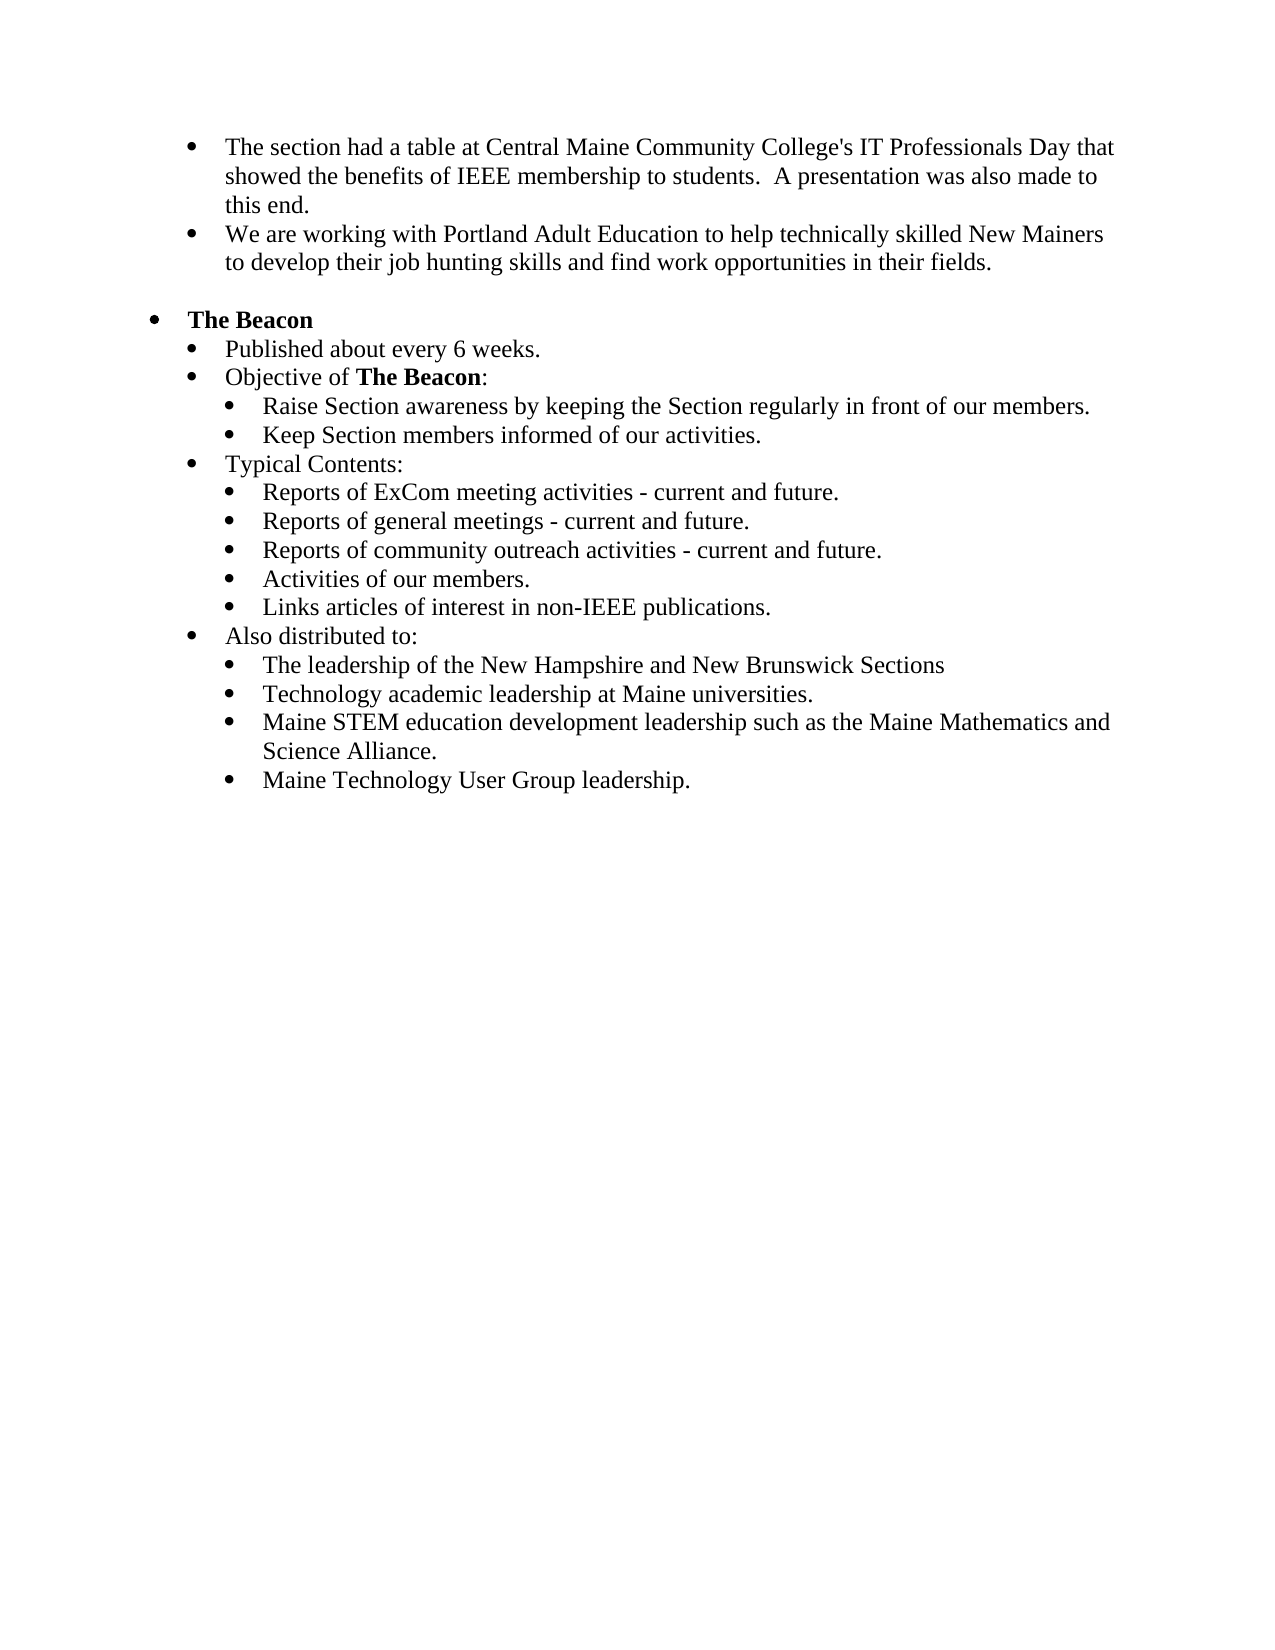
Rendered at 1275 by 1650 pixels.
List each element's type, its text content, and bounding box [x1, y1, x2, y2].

list Links articles of interest in non-IEEE publications. [225, 592, 1125, 621]
list The leadership of the New Hampshire and New Brunswick Sections [225, 650, 1125, 679]
list Technology academic leadership at Maine universities. [225, 679, 1125, 707]
list Raise Section awareness by keeping the Section regularly in front of our members. [225, 391, 1125, 420]
list Reports of general meetings - current and future. [225, 506, 1125, 535]
list Maine Technology User Group leadership. [225, 765, 1125, 794]
list We are working with Portland Adult Education to help technically skilled New Mainers to develop their job hunting skills and find work opportunities in their fields. [187, 219, 1125, 276]
list Reports of ExCom meeting activities - current and future. [225, 477, 1125, 506]
list Reports of community outreach activities - current and future. [225, 535, 1125, 564]
list Objective of The Beacon: [187, 362, 1125, 391]
list Activities of our members. [225, 564, 1125, 592]
list The Beacon [150, 305, 1125, 334]
list Keep Section members informed of our activities. [225, 420, 1125, 449]
list Maine STEM education development leadership such as the Maine Mathematics and Science Alliance. [225, 707, 1125, 765]
list Published about every 6 weeks. [187, 334, 1125, 362]
list Typical Contents: [187, 449, 1125, 477]
list The section had a table at Central Maine Community College's IT Professionals Day that showed the benefits of IEEE membership to students. A presentation was also made to this end. [187, 132, 1125, 219]
list Also distributed to: [187, 621, 1125, 650]
